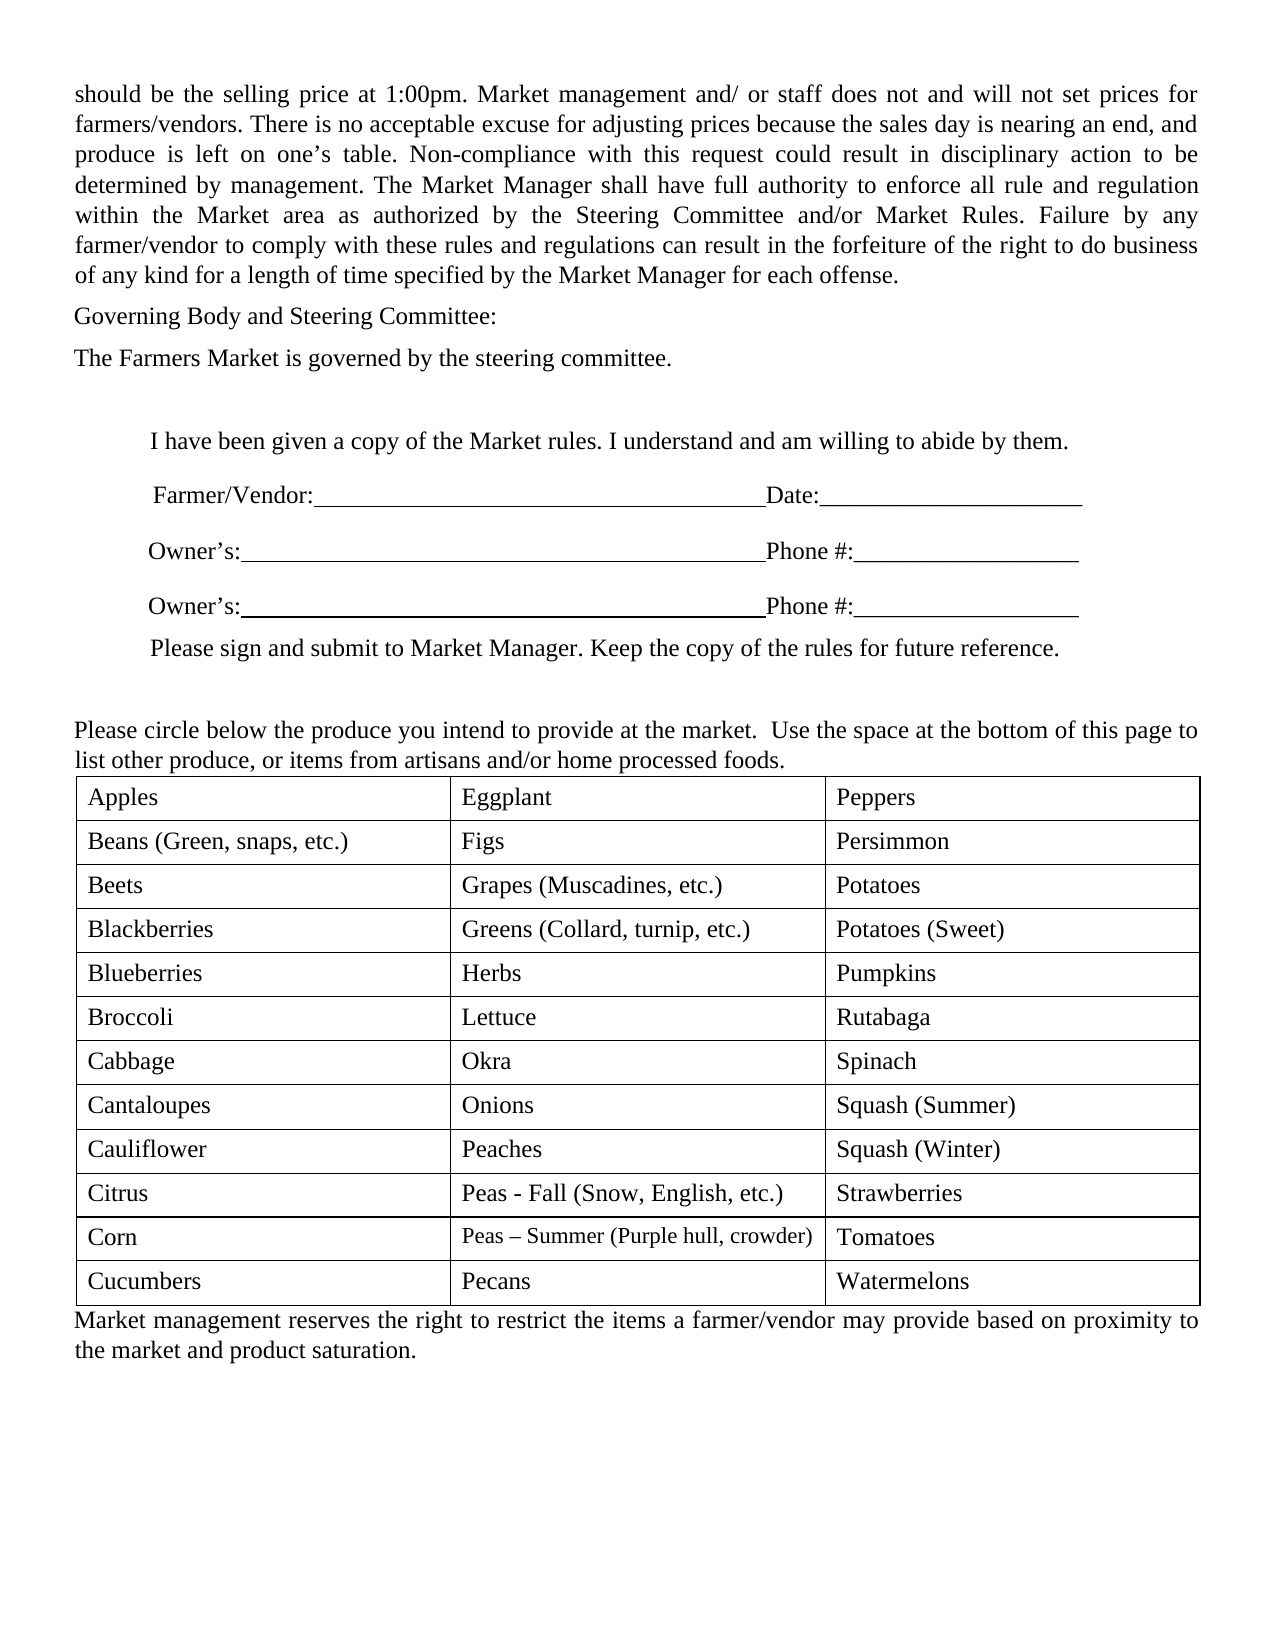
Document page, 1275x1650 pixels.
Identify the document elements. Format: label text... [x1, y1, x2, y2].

table_cell Okra [451, 1041, 825, 1084]
table_cell Watermelons [826, 1261, 1199, 1304]
table_cell Persimmon [826, 821, 1199, 864]
table_cell Corn [77, 1218, 450, 1260]
text Please sign and submit to Market Manager. Keep the copy of the rules for future reference. [150, 633, 1200, 661]
table_cell Potatoes [826, 865, 1199, 908]
table_cell Citrus [77, 1174, 450, 1216]
table_cell Beans (Green, snaps, etc.) [77, 821, 450, 864]
table_cell Peas - Fall (Snow, English, etc.) [451, 1174, 825, 1216]
table_cell Cantaloupes [77, 1085, 450, 1128]
table_cell Peaches [451, 1130, 825, 1172]
table_cell Cabbage [77, 1041, 450, 1084]
table_cell Blackberries [77, 909, 450, 952]
text Farmer/Vendor: Date:_____________________ [75, 481, 1200, 509]
text Market management reserves the right to restrict the items a farmer/vendor may provide based on proximity to the market and product saturation. [73, 1306, 1200, 1364]
table_cell Potatoes (Sweet) [826, 909, 1199, 952]
table_cell Greens (Collard, turnip, etc.) [451, 909, 825, 952]
text The Farmers Market is governed by the steering committee. [73, 343, 1200, 372]
text Please circle below the produce you intend to provide at the market. Use the space at the bottom of this page to list other produce, or items from artisans and/or home processed foods. [73, 716, 1200, 774]
table_cell Broccoli [77, 997, 450, 1040]
table_cell Strawberries [826, 1174, 1199, 1216]
table_cell Tomatoes [826, 1218, 1199, 1260]
text I have been given a copy of the Market rules. I understand and am willing to abide by them. [150, 426, 1200, 454]
table_cell Figs [451, 821, 825, 864]
table_cell Cucumbers [77, 1261, 450, 1304]
text Owner’s: Phone #:__________________ [75, 591, 1200, 620]
table_cell Pumpkins [826, 953, 1199, 996]
table_header Eggplant [451, 777, 825, 820]
table_cell Onions [451, 1085, 825, 1128]
table_cell Blueberries [77, 953, 450, 996]
table_cell Lettuce [451, 997, 825, 1040]
table_cell Peas – Summer (Purple hull, crowder) [451, 1218, 825, 1260]
text Owner’s: Phone #:__________________ [75, 536, 1200, 564]
text Governing Body and Steering Committee: [73, 301, 1200, 330]
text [73, 79, 1200, 289]
table_cell Squash (Summer) [826, 1085, 1199, 1128]
table_header Apples [77, 777, 450, 820]
table_cell Grapes (Muscadines, etc.) [451, 865, 825, 908]
table_header Peppers [826, 777, 1199, 820]
table_cell Spinach [826, 1041, 1199, 1084]
table_cell Beets [77, 865, 450, 908]
table_cell Herbs [451, 953, 825, 996]
table_cell Rutabaga [826, 997, 1199, 1040]
table_cell Pecans [451, 1261, 825, 1304]
table_cell Cauliflower [77, 1130, 450, 1172]
table_cell Squash (Winter) [826, 1130, 1199, 1172]
